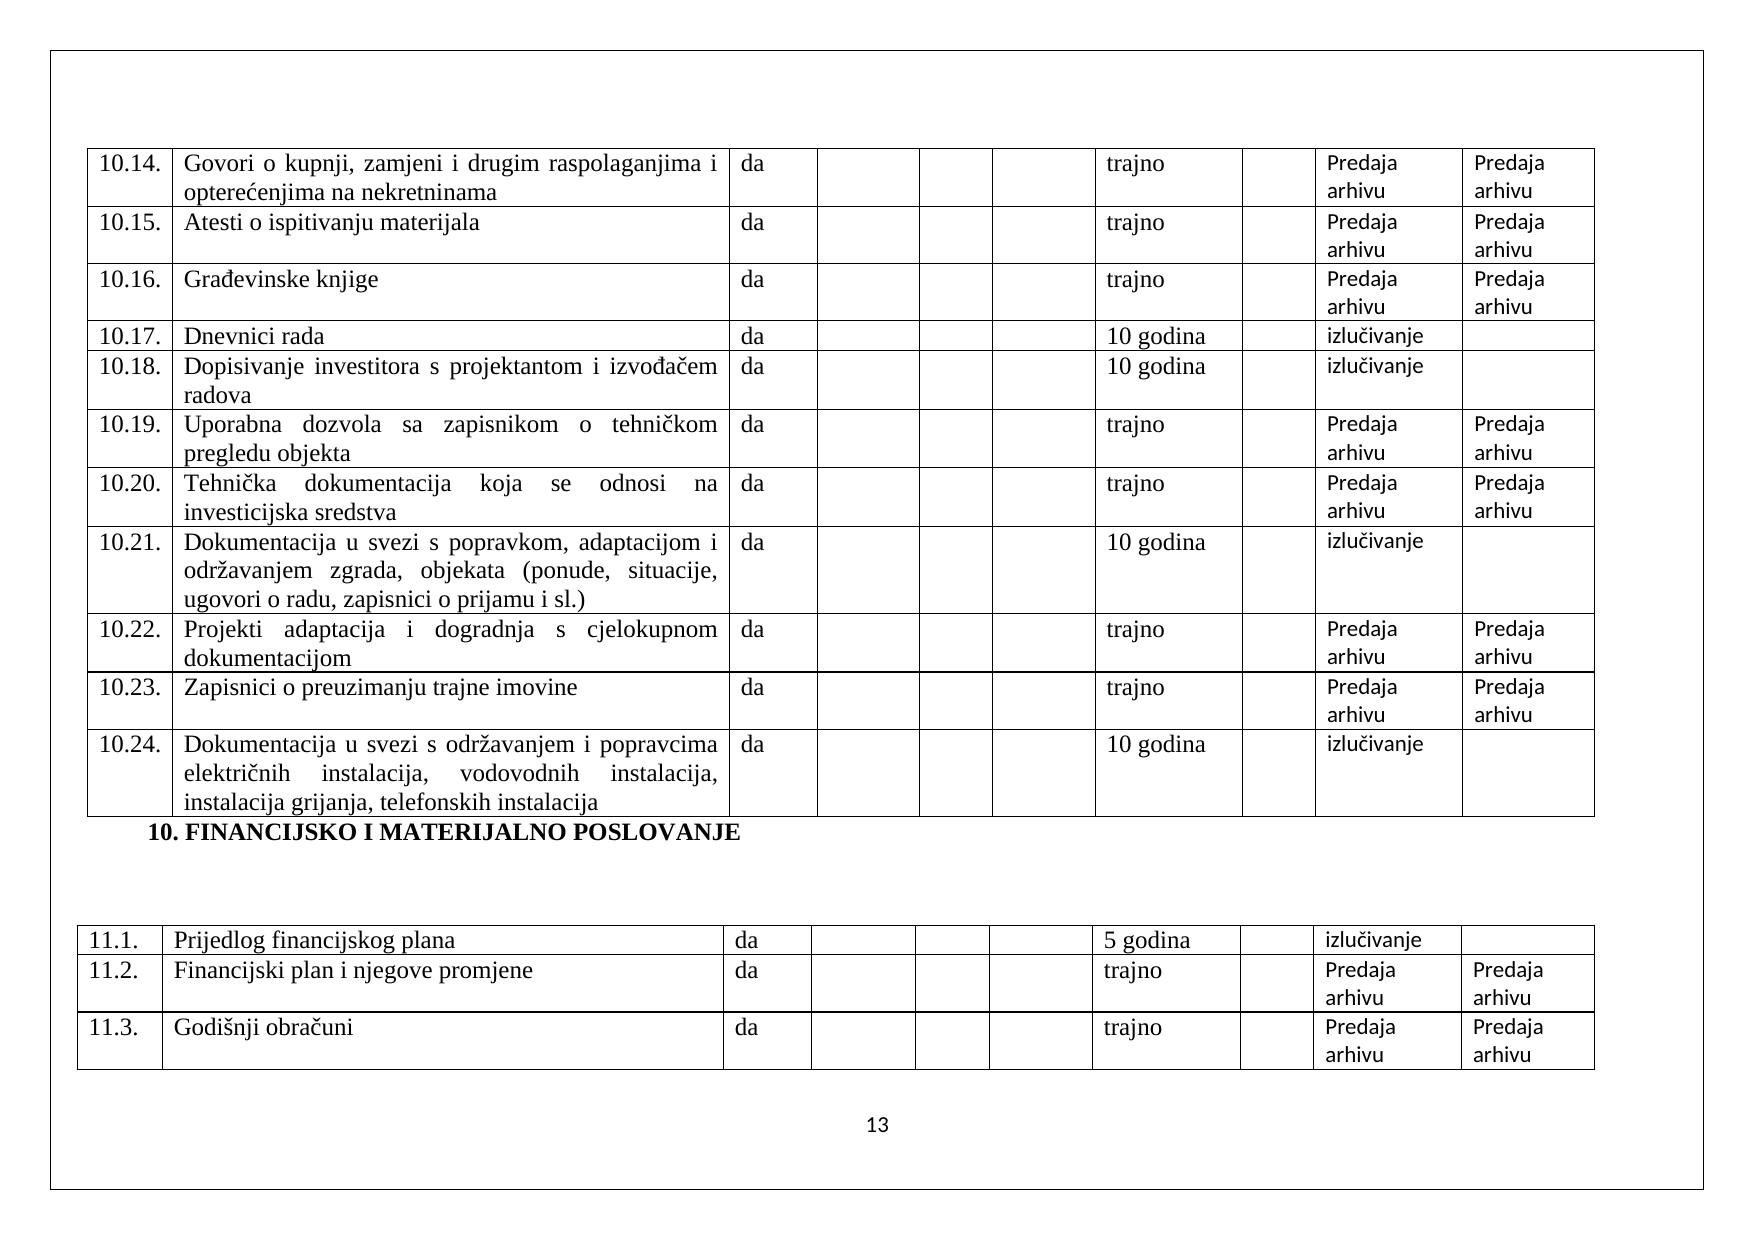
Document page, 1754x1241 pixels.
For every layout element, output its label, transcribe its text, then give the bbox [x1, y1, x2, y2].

table_cell [1463, 351, 1594, 408]
table_cell [812, 955, 915, 1011]
table_cell da [730, 207, 817, 263]
table_cell [993, 321, 1095, 350]
table_cell da [724, 955, 811, 1011]
table_cell izlučivanje [1316, 527, 1462, 613]
table_cell [920, 468, 992, 526]
text 10. FINANCIJSKO I MATERIJALNO POSLOVANJE [147, 817, 1606, 846]
table_cell [818, 614, 919, 671]
table_cell [818, 527, 919, 613]
table_cell Dopisivanje investitora s projektantom i izvođačem radova [173, 351, 729, 408]
table_cell trajno [1093, 1013, 1240, 1068]
table_cell [1243, 264, 1315, 320]
table_cell izlučivanje [1316, 730, 1462, 816]
table_cell Dnevnici rada [173, 321, 729, 350]
table_cell 11.2. [78, 955, 162, 1011]
table_cell 10.18. [88, 351, 172, 408]
table_header da [724, 926, 811, 954]
table_cell [818, 264, 919, 320]
table_cell [1243, 468, 1315, 526]
table_cell 11.3. [78, 1013, 162, 1068]
table_cell trajno [1096, 207, 1242, 263]
table_cell [1243, 527, 1315, 613]
table_cell Financijski plan i njegove promjene [163, 955, 723, 1011]
table_cell da [730, 149, 817, 206]
table_cell Predaja arhivu [1316, 264, 1462, 320]
table_cell Govori o kupnji, zamjeni i drugim raspolaganjima i opterećenjima na nekretninama [173, 149, 729, 206]
table_cell 10 godina [1096, 321, 1242, 350]
table_cell [920, 321, 992, 350]
table_cell [1243, 321, 1315, 350]
table_cell 10 godina [1096, 527, 1242, 613]
table_cell Predaja arhivu [1463, 673, 1594, 728]
table_cell [1243, 673, 1315, 728]
table_cell Predaja arhivu [1314, 955, 1461, 1011]
table_header [916, 926, 989, 954]
table_cell [920, 527, 992, 613]
table_cell Predaja arhivu [1463, 207, 1594, 263]
table_cell Predaja arhivu [1463, 410, 1594, 467]
table_cell [1241, 955, 1313, 1011]
table_cell [1463, 527, 1594, 613]
table_cell 10 godina [1096, 351, 1242, 408]
table_cell [990, 955, 1092, 1011]
table_cell [920, 207, 992, 263]
table_cell [993, 149, 1095, 206]
table_cell [1243, 730, 1315, 816]
table_cell Tehnička dokumentacija koja se odnosi na investicijska sredstva [173, 468, 729, 526]
table_cell 10.22. [88, 614, 172, 671]
table_cell Godišnji obračuni [163, 1013, 723, 1068]
table_cell [920, 351, 992, 408]
table_cell trajno [1096, 468, 1242, 526]
table_cell [1463, 321, 1594, 350]
table_cell izlučivanje [1316, 321, 1462, 350]
table_cell da [730, 730, 817, 816]
table_cell 10.15. [88, 207, 172, 263]
table_cell Predaja arhivu [1463, 468, 1594, 526]
table_cell 10 godina [1096, 730, 1242, 816]
table_cell [993, 468, 1095, 526]
table_cell Predaja arhivu [1316, 149, 1462, 206]
table_cell [993, 264, 1095, 320]
table_cell trajno [1096, 614, 1242, 671]
table_cell Predaja arhivu [1316, 468, 1462, 526]
table_cell 10.17. [88, 321, 172, 350]
table_cell Predaja arhivu [1316, 614, 1462, 671]
table_cell [818, 673, 919, 728]
table_cell izlučivanje [1316, 351, 1462, 408]
table_cell [818, 730, 919, 816]
table_cell da [730, 673, 817, 728]
table_cell 10.23. [88, 673, 172, 728]
table_cell da [730, 351, 817, 408]
table_header [812, 926, 915, 954]
table_cell Predaja arhivu [1463, 614, 1594, 671]
table_header [1462, 926, 1594, 954]
table_header [1241, 926, 1313, 954]
table_cell [1243, 207, 1315, 263]
table_header izlučivanje [1314, 926, 1461, 954]
table_cell [916, 955, 989, 1011]
table_cell Dokumentacija u svezi s održavanjem i popravcima električnih instalacija, vodovodnih instalacija, instalacija grijanja, telefonskih instalacija [173, 730, 729, 816]
table_cell [920, 410, 992, 467]
table_cell [920, 149, 992, 206]
table_header [990, 926, 1092, 954]
table_cell [818, 351, 919, 408]
table_cell [818, 149, 919, 206]
table_cell Predaja arhivu [1316, 410, 1462, 467]
table_cell trajno [1093, 955, 1240, 1011]
table_cell Predaja arhivu [1314, 1013, 1461, 1068]
table_cell Predaja arhivu [1463, 149, 1594, 206]
table_cell da [730, 264, 817, 320]
table_cell [993, 614, 1095, 671]
table_cell [818, 410, 919, 467]
table_cell [920, 614, 992, 671]
table_cell trajno [1096, 264, 1242, 320]
table_cell [812, 1013, 915, 1068]
table_cell da [730, 410, 817, 467]
table_cell Građevinske knjige [173, 264, 729, 320]
table_header 5 godina [1093, 926, 1240, 954]
table_cell [920, 264, 992, 320]
table_cell 10.16. [88, 264, 172, 320]
table_cell [1241, 1013, 1313, 1068]
table_cell Zapisnici o preuzimanju trajne imovine [173, 673, 729, 728]
table_cell [818, 468, 919, 526]
table_cell Predaja arhivu [1463, 264, 1594, 320]
table_cell Atesti o ispitivanju materijala [173, 207, 729, 263]
table_cell Predaja arhivu [1462, 1013, 1594, 1068]
table_cell [993, 351, 1095, 408]
table_header 11.1. [78, 926, 162, 954]
table_cell da [724, 1013, 811, 1068]
table_cell Projekti adaptacija i dogradnja s cjelokupnom dokumentacijom [173, 614, 729, 671]
table_cell Predaja arhivu [1462, 955, 1594, 1011]
table_cell 10.19. [88, 410, 172, 467]
table_header Prijedlog financijskog plana [163, 926, 723, 954]
table_cell trajno [1096, 149, 1242, 206]
table_cell trajno [1096, 673, 1242, 728]
table_cell [1463, 730, 1594, 816]
table_cell 10.20. [88, 468, 172, 526]
table_cell [993, 207, 1095, 263]
table_cell [818, 321, 919, 350]
table_cell [990, 1013, 1092, 1068]
table_cell da [730, 468, 817, 526]
table_cell [916, 1013, 989, 1068]
table_cell [993, 673, 1095, 728]
table_cell da [730, 614, 817, 671]
table_cell [920, 673, 992, 728]
table_cell da [730, 321, 817, 350]
table_cell [993, 527, 1095, 613]
table_cell [1243, 614, 1315, 671]
table_cell [993, 410, 1095, 467]
table_cell Uporabna dozvola sa zapisnikom o tehničkom pregledu objekta [173, 410, 729, 467]
table_cell [920, 730, 992, 816]
table_cell [818, 207, 919, 263]
table_cell trajno [1096, 410, 1242, 467]
table_cell [993, 730, 1095, 816]
table_cell 10.24. [88, 730, 172, 816]
table_cell Dokumentacija u svezi s popravkom, adaptacijom i održavanjem zgrada, objekata (ponude, situacije, ugovori o radu, zapisnici o prijamu i sl.) [173, 527, 729, 613]
table_cell Predaja arhivu [1316, 207, 1462, 263]
table_cell [1243, 410, 1315, 467]
table_cell 10.14. [88, 149, 172, 206]
table_cell Predaja arhivu [1316, 673, 1462, 728]
table_cell 10.21. [88, 527, 172, 613]
table_cell da [730, 527, 817, 613]
table_cell [1243, 351, 1315, 408]
table_cell [1243, 149, 1315, 206]
